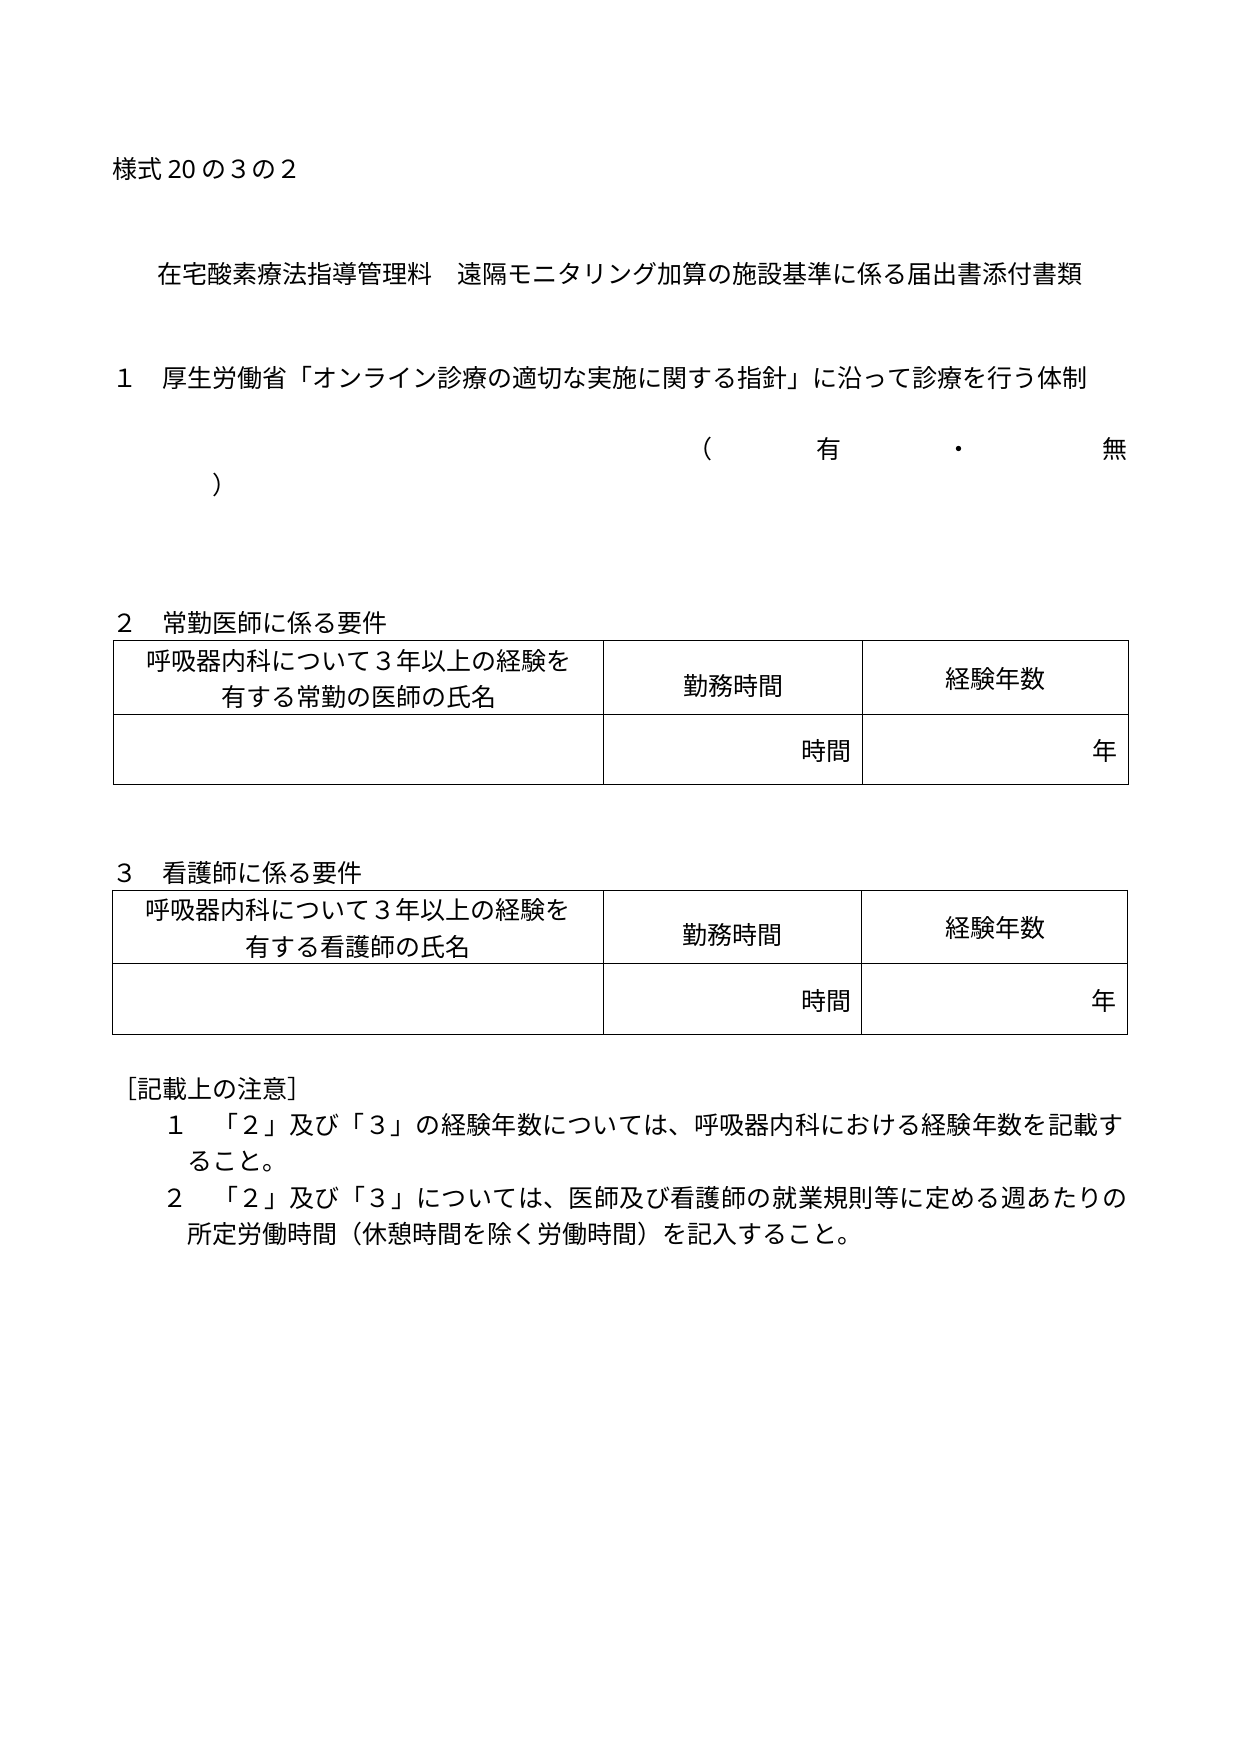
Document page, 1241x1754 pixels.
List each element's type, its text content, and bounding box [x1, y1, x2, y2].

table_cell [113, 964, 603, 1034]
text ２ 「２」及び「３」については、医師及び看護師の就業規則等に定める週あたりの所定労働時間（休憩時間を除く労働時間）を記入すること。 [162, 1178, 1128, 1251]
table_header 勤務時間 [604, 891, 861, 963]
text ３ 看護師に係る要件 [112, 853, 1128, 890]
text １ 厚生労働省「オンライン診療の適切な実施に関する指針」に沿って診療を行う体制 [112, 359, 1128, 395]
table_header 呼吸器内科について３年以上の経験を 有する常勤の医師の氏名 [114, 641, 603, 713]
text １ 「２」及び「３」の経験年数については、呼吸器内科における経験年数を記載すること。 [112, 1106, 1128, 1178]
text （ 有 ・ 無 ） [212, 429, 1128, 502]
text 在宅酸素療法指導管理料 遠隔モニタリング加算の施設基準に係る届出書添付書類 [112, 254, 1128, 291]
table_header 経験年数 [863, 641, 1128, 713]
table_cell 時間 [604, 964, 861, 1034]
text ［記載上の注意］ [112, 1069, 1128, 1106]
table_cell 年 [863, 715, 1128, 784]
text ２ 常勤医師に係る要件 [112, 604, 1128, 640]
table_cell 年 [862, 964, 1127, 1034]
table_cell 時間 [604, 715, 862, 784]
text 様式20の３の２ [112, 150, 1128, 186]
table_header 呼吸器内科について３年以上の経験を 有する看護師の氏名 [113, 891, 603, 963]
table_cell [114, 715, 603, 784]
table_header 勤務時間 [604, 641, 862, 713]
table_header 経験年数 [862, 891, 1127, 963]
